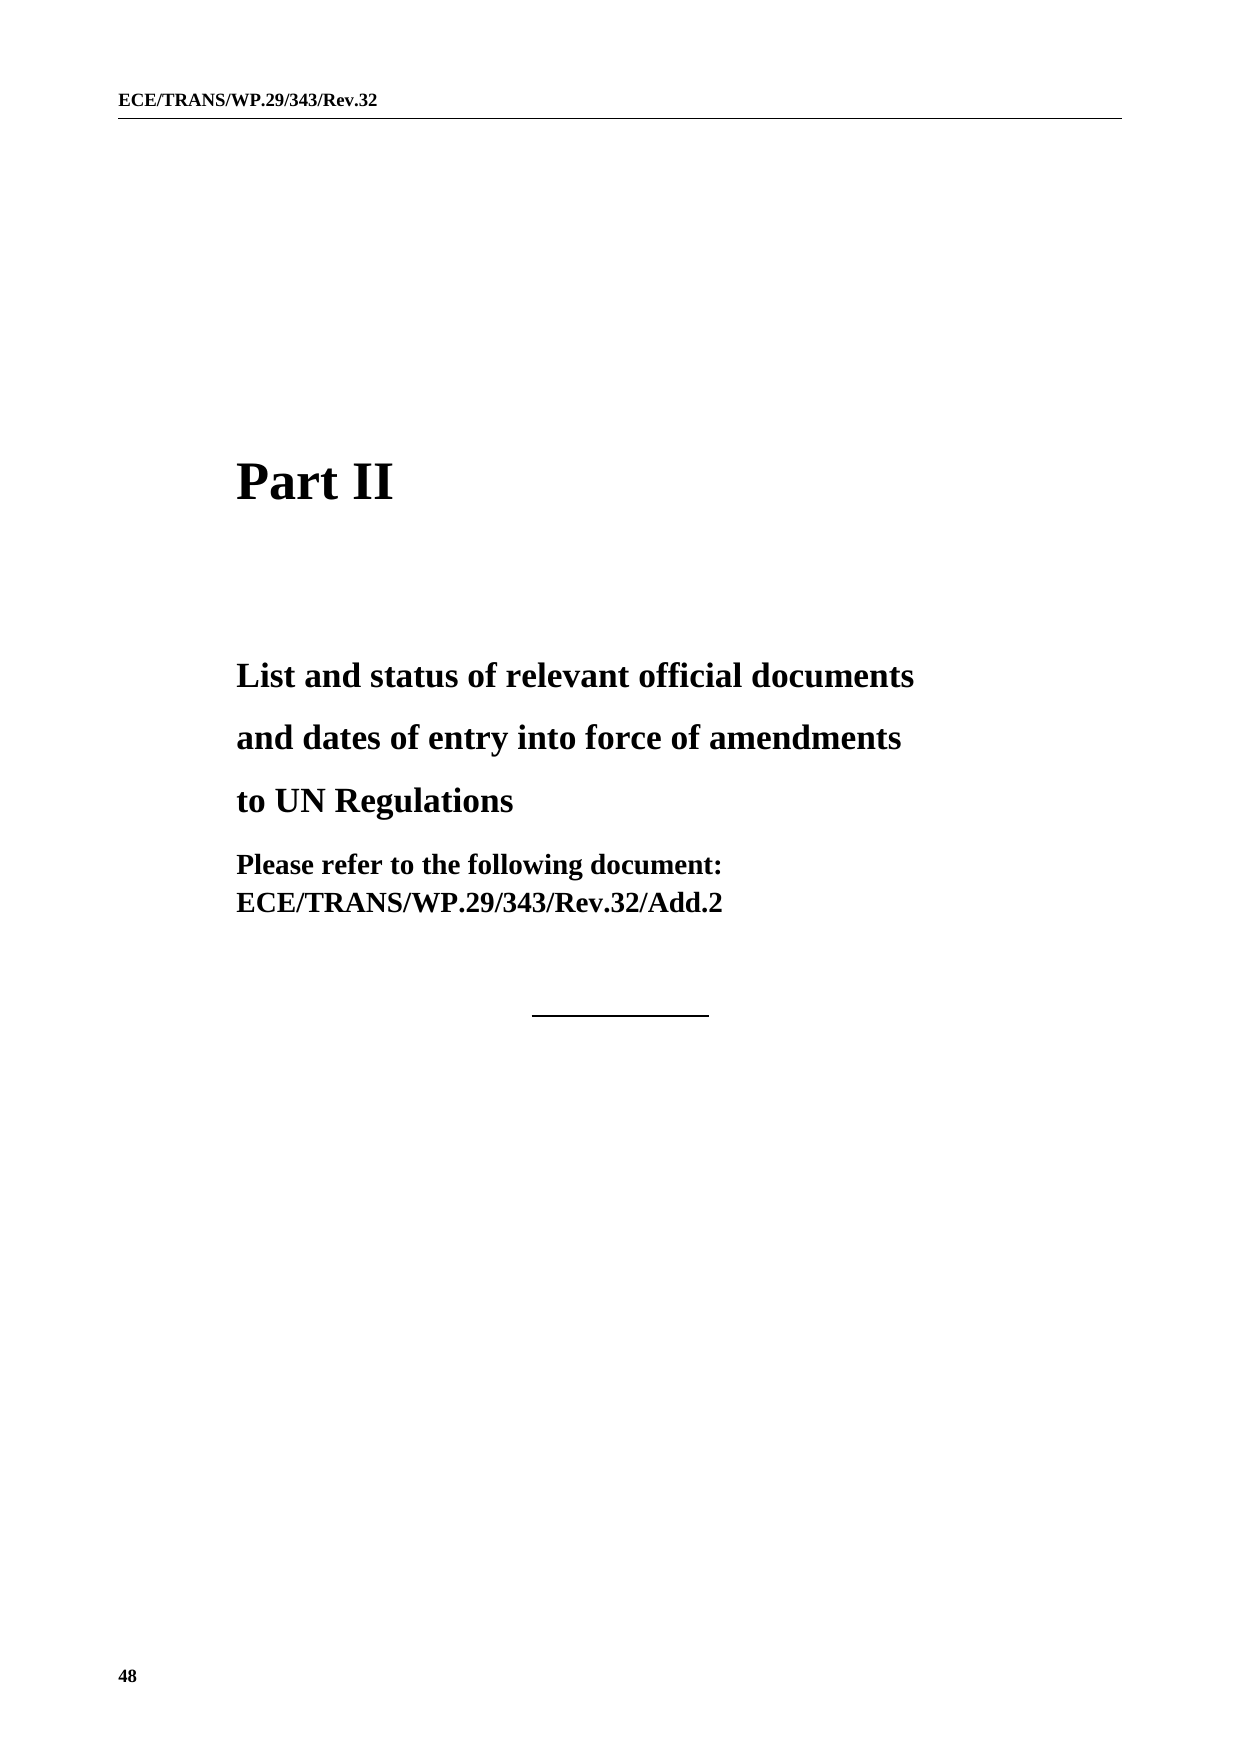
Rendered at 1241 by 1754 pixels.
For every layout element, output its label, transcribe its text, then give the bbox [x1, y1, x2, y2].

text Please refer to the following document: ECE/TRANS/WP.29/343/Rev.32/Add.2 [236, 844, 1004, 919]
text List and status of relevant official documents [118, 657, 1004, 694]
text Part II [118, 469, 1004, 507]
text and dates of entry into force of amendments [118, 719, 1004, 757]
text to UN Regulations [118, 782, 1004, 819]
